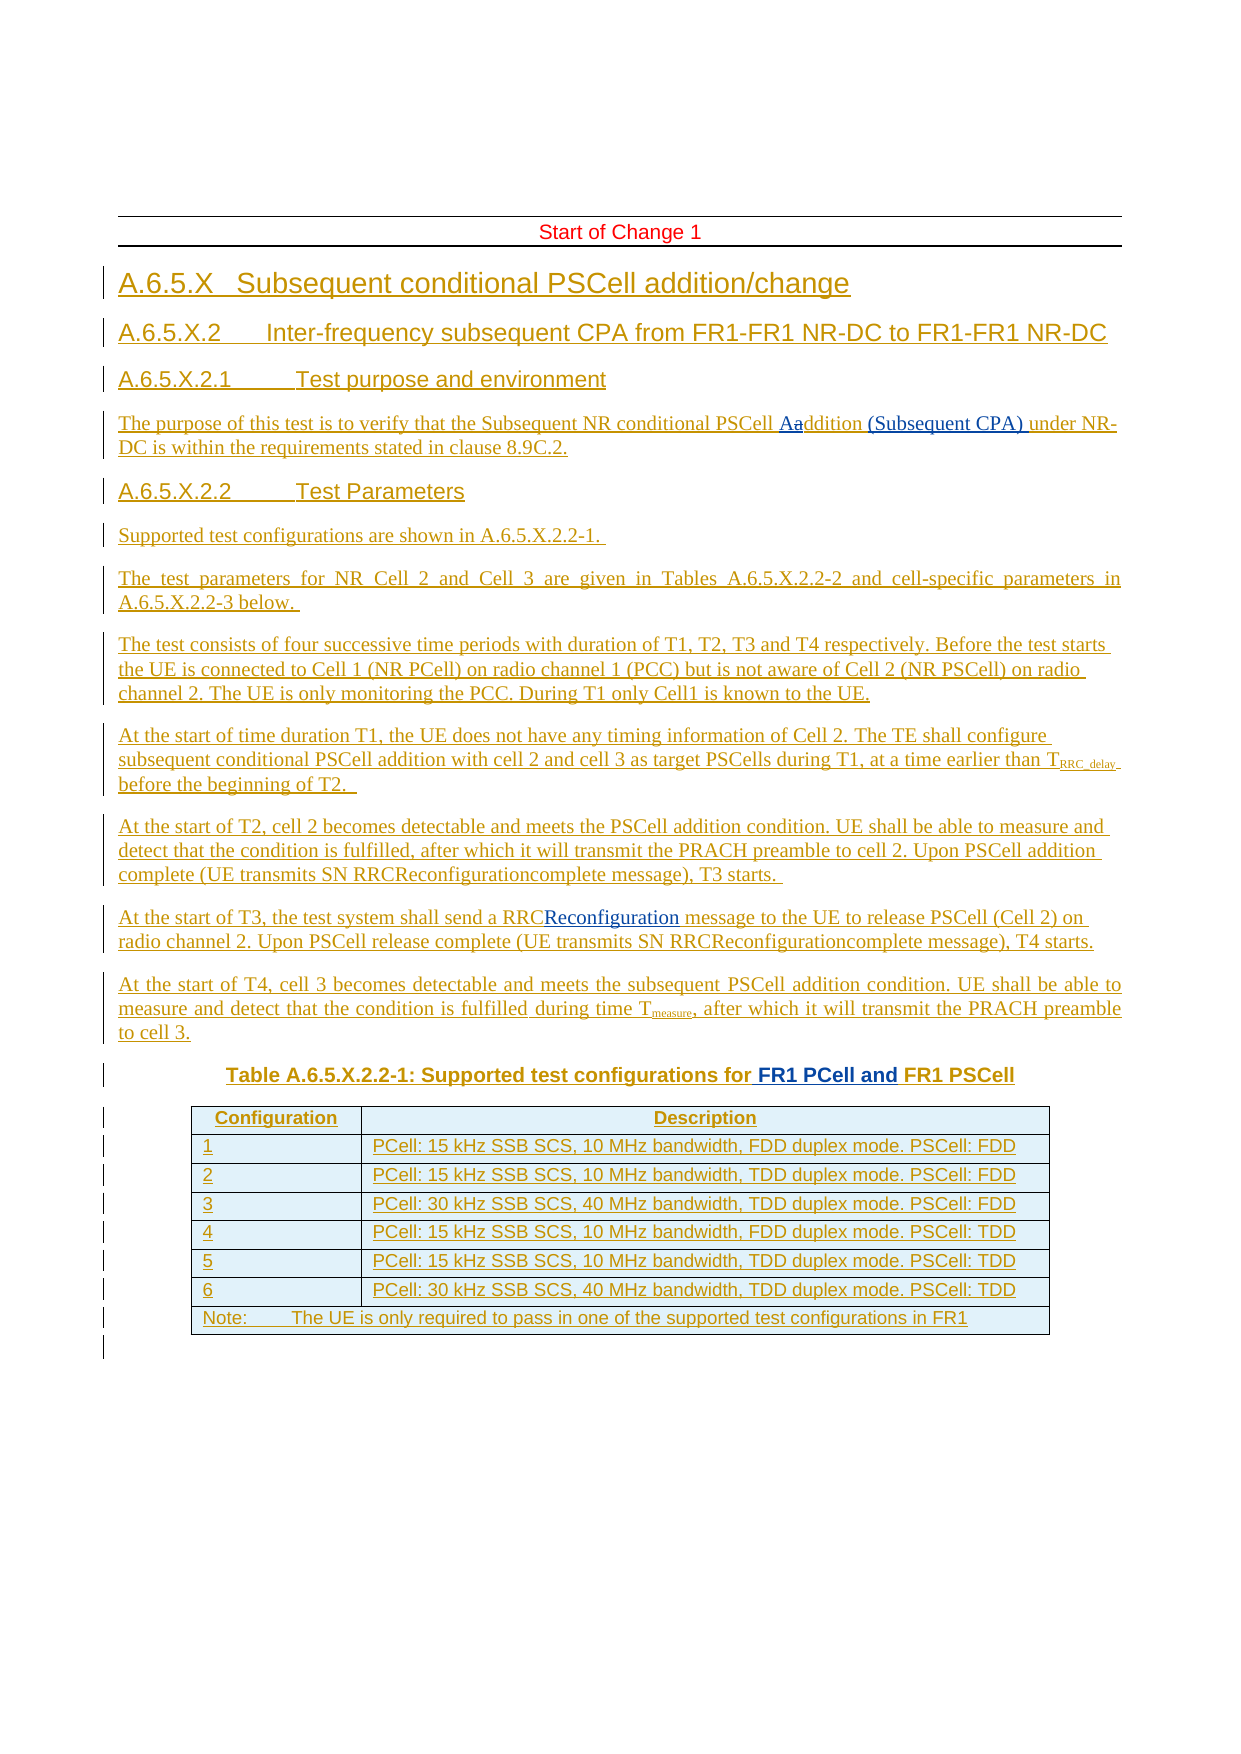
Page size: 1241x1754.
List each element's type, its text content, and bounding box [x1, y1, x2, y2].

text Start of Change 1 [118, 217, 1122, 245]
